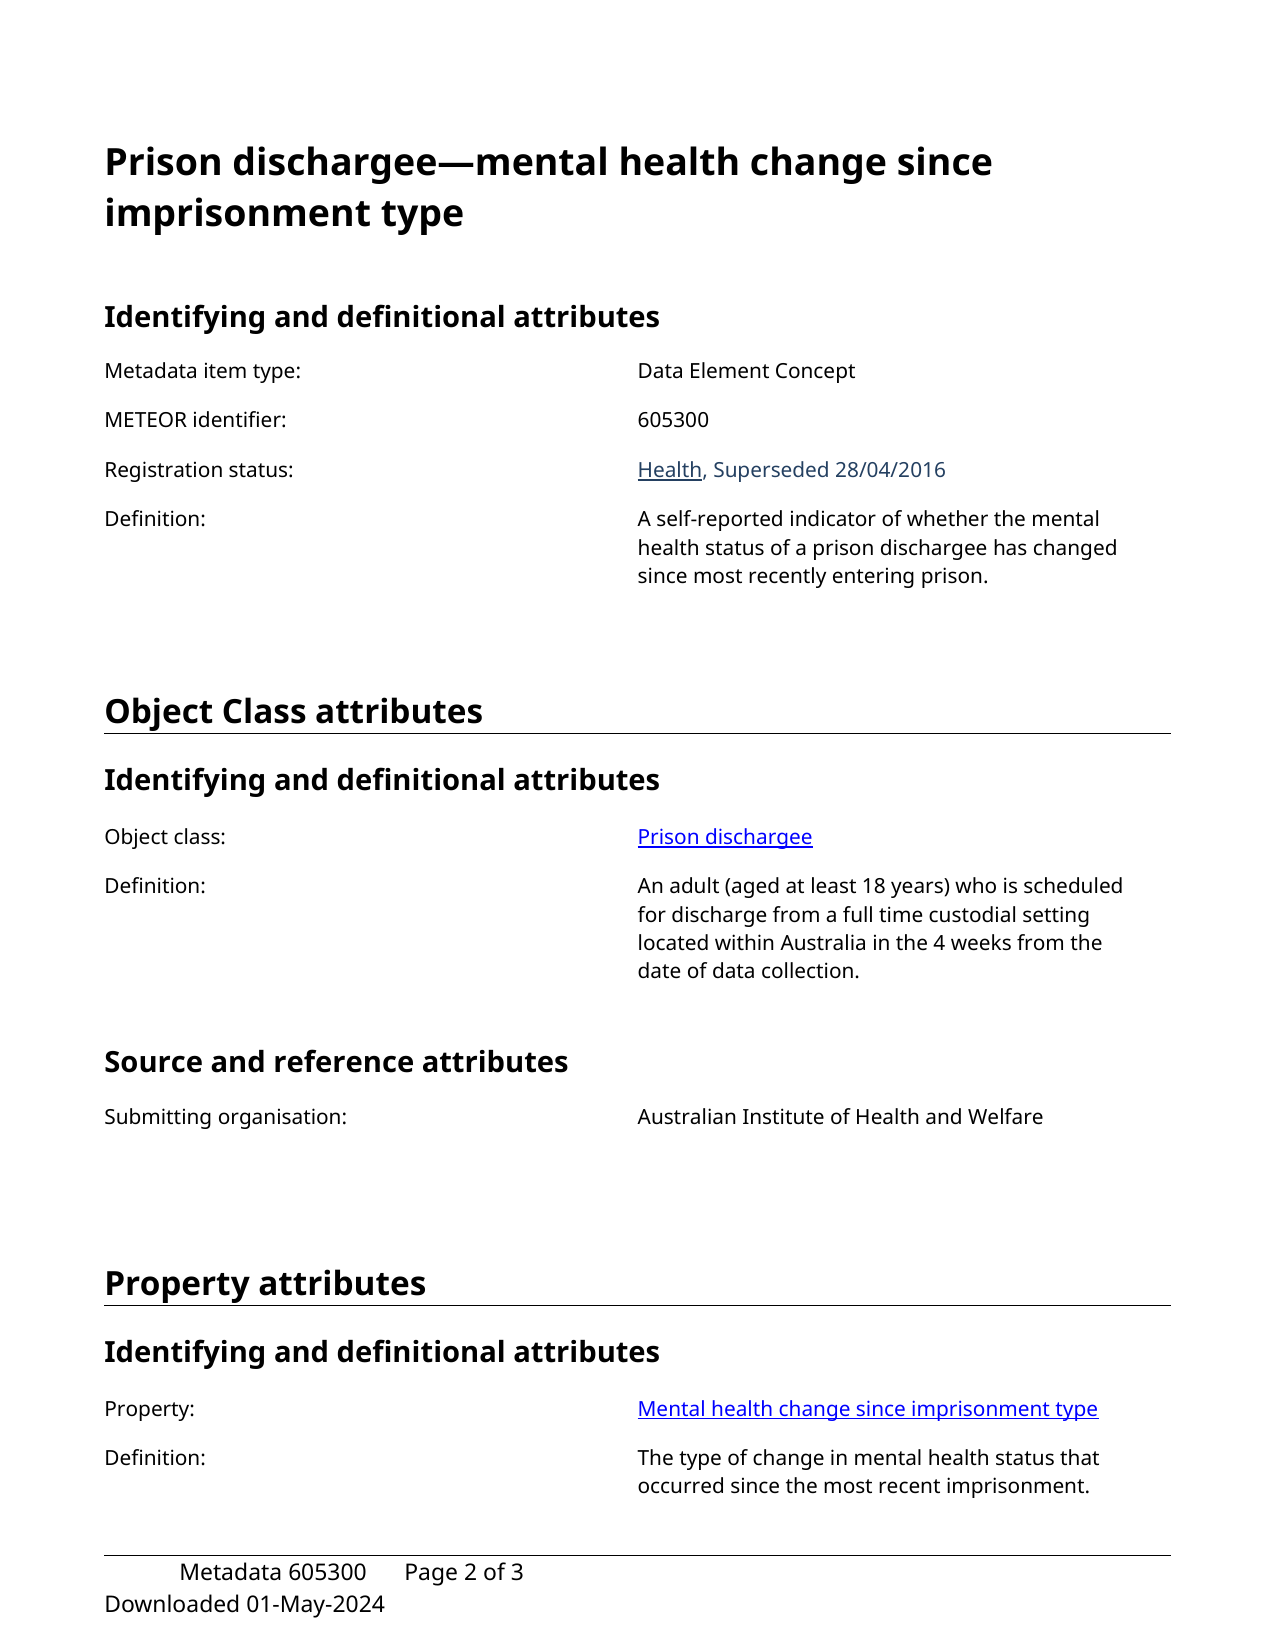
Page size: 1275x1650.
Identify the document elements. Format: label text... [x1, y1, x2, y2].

table_cell An adult (aged at least 18 years) who is scheduled for discharge from a full time custodial setting located within Australia in the 4 weeks from the date of data collection. [626, 861, 1159, 995]
table_cell A self-reported indicator of whether the mental health status of a prison dischargee has changed since most recently entering prison. [626, 494, 1159, 600]
table_cell Definition: [93, 1433, 626, 1511]
table_cell Definition: [93, 861, 626, 995]
table_header Prison dischargee [626, 812, 1159, 861]
table_cell Data Element Concept [626, 346, 1159, 395]
table_header Object class: [93, 812, 626, 861]
table_cell Registration status: [93, 445, 626, 494]
table_cell Australian Institute of Health and Welfare [626, 1091, 1159, 1172]
subtitle Property attributes [104, 1259, 1171, 1305]
table_header Identifying and definitional attributes [93, 250, 1159, 346]
table_cell Submitting organisation: [93, 1091, 626, 1172]
table_cell 605300 [626, 395, 1159, 444]
table_cell Definition: [93, 494, 626, 600]
subtitle Identifying and definitional attributes [104, 759, 1171, 799]
table_cell METEOR identifier: [93, 395, 626, 444]
table_header Property: [93, 1384, 626, 1433]
table_cell Source and reference attributes [93, 995, 1159, 1091]
table_cell The type of change in mental health status that occurred since the most recent imprisonment. [626, 1433, 1159, 1511]
table_cell Metadata item type: [93, 346, 626, 395]
table_header Mental health change since imprisonment type [626, 1384, 1159, 1433]
subtitle Object Class attributes [104, 687, 1171, 733]
subtitle Prison dischargee—mental health change since imprisonment type [104, 135, 1171, 237]
subtitle Identifying and definitional attributes [104, 1331, 1171, 1371]
table_cell Health, Superseded 28/04/2016 [626, 445, 1159, 494]
